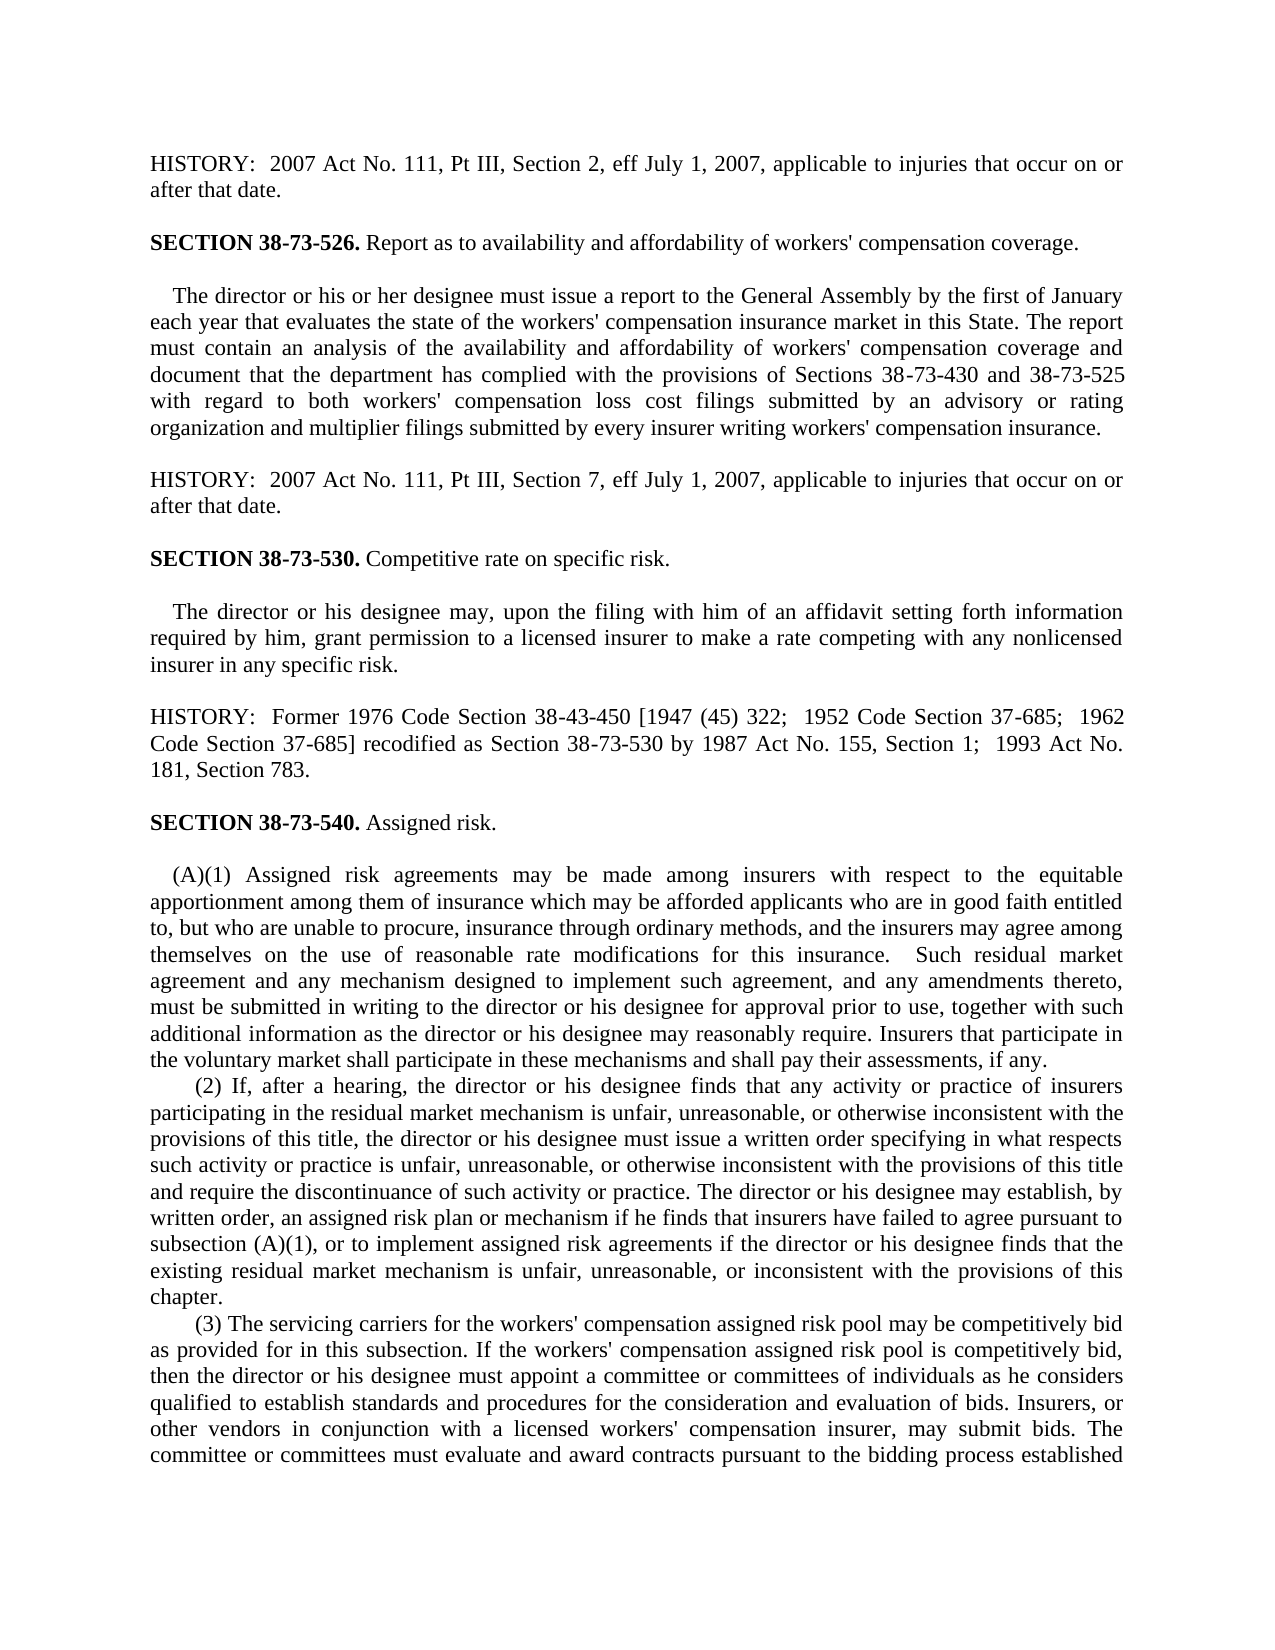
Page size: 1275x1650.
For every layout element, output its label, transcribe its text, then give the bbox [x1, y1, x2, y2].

text SECTION 38-73-540. Assigned risk. [150, 809, 1125, 835]
text SECTION 38-73-530. Competitive rate on specific risk. [150, 545, 1125, 572]
text HISTORY: 2007 Act No. 111, Pt III, Section 7, eff July 1, 2007, applicable to injuries that occur on or after that date. [150, 466, 1125, 519]
text The director or his designee may, upon the filing with him of an affidavit setting forth information required by him, grant permission to a licensed insurer to make a rate competing with any nonlicensed insurer in any specific risk. [150, 598, 1125, 677]
text (A)(1) Assigned risk agreements may be made among insurers with respect to the equitable apportionment among them of insurance which may be afforded applicants who are in good faith entitled to, but who are unable to procure, insurance through ordinary methods, and the insurers may agree among themselves on the use of reasonable rate modifications for this insurance. Such residual market agreement and any mechanism designed to implement such agreement, and any amendments thereto, must be submitted in writing to the director or his designee for approval prior to use, together with such additional information as the director or his designee may reasonably require. Insurers that participate in the voluntary market shall participate in these mechanisms and shall pay their assessments, if any. [150, 862, 1125, 1072]
text HISTORY: Former 1976 Code Section 38-43-450 [1947 (45) 322; 1952 Code Section 37-685; 1962 Code Section 37-685] recodified as Section 38-73-530 by 1987 Act No. 155, Section 1; 1993 Act No. 181, Section 783. [150, 703, 1125, 782]
text SECTION 38-73-526. Report as to availability and affordability of workers' compensation coverage. [150, 229, 1125, 255]
text (2) If, after a hearing, the director or his designee finds that any activity or practice of insurers participating in the residual market mechanism is unfair, unreasonable, or otherwise inconsistent with the provisions of this title, the director or his designee must issue a written order specifying in what respects such activity or practice is unfair, unreasonable, or otherwise inconsistent with the provisions of this title and require the discontinuance of such activity or practice. The director or his designee may establish, by written order, an assigned risk plan or mechanism if he finds that insurers have failed to agree pursuant to subsection (A)(1), or to implement assigned risk agreements if the director or his designee finds that the existing residual market mechanism is unfair, unreasonable, or inconsistent with the provisions of this chapter. [150, 1072, 1125, 1309]
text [150, 1309, 1125, 1468]
text HISTORY: 2007 Act No. 111, Pt III, Section 2, eff July 1, 2007, applicable to injuries that occur on or after that date. [150, 150, 1125, 203]
text The director or his or her designee must issue a report to the General Assembly by the first of January each year that evaluates the state of the workers' compensation insurance market in this State. The report must contain an analysis of the availability and affordability of workers' compensation coverage and document that the department has complied with the provisions of Sections 38-73-430 and 38-73-525 with regard to both workers' compensation loss cost filings submitted by an advisory or rating organization and multiplier filings submitted by every insurer writing workers' compensation insurance. [150, 282, 1125, 440]
